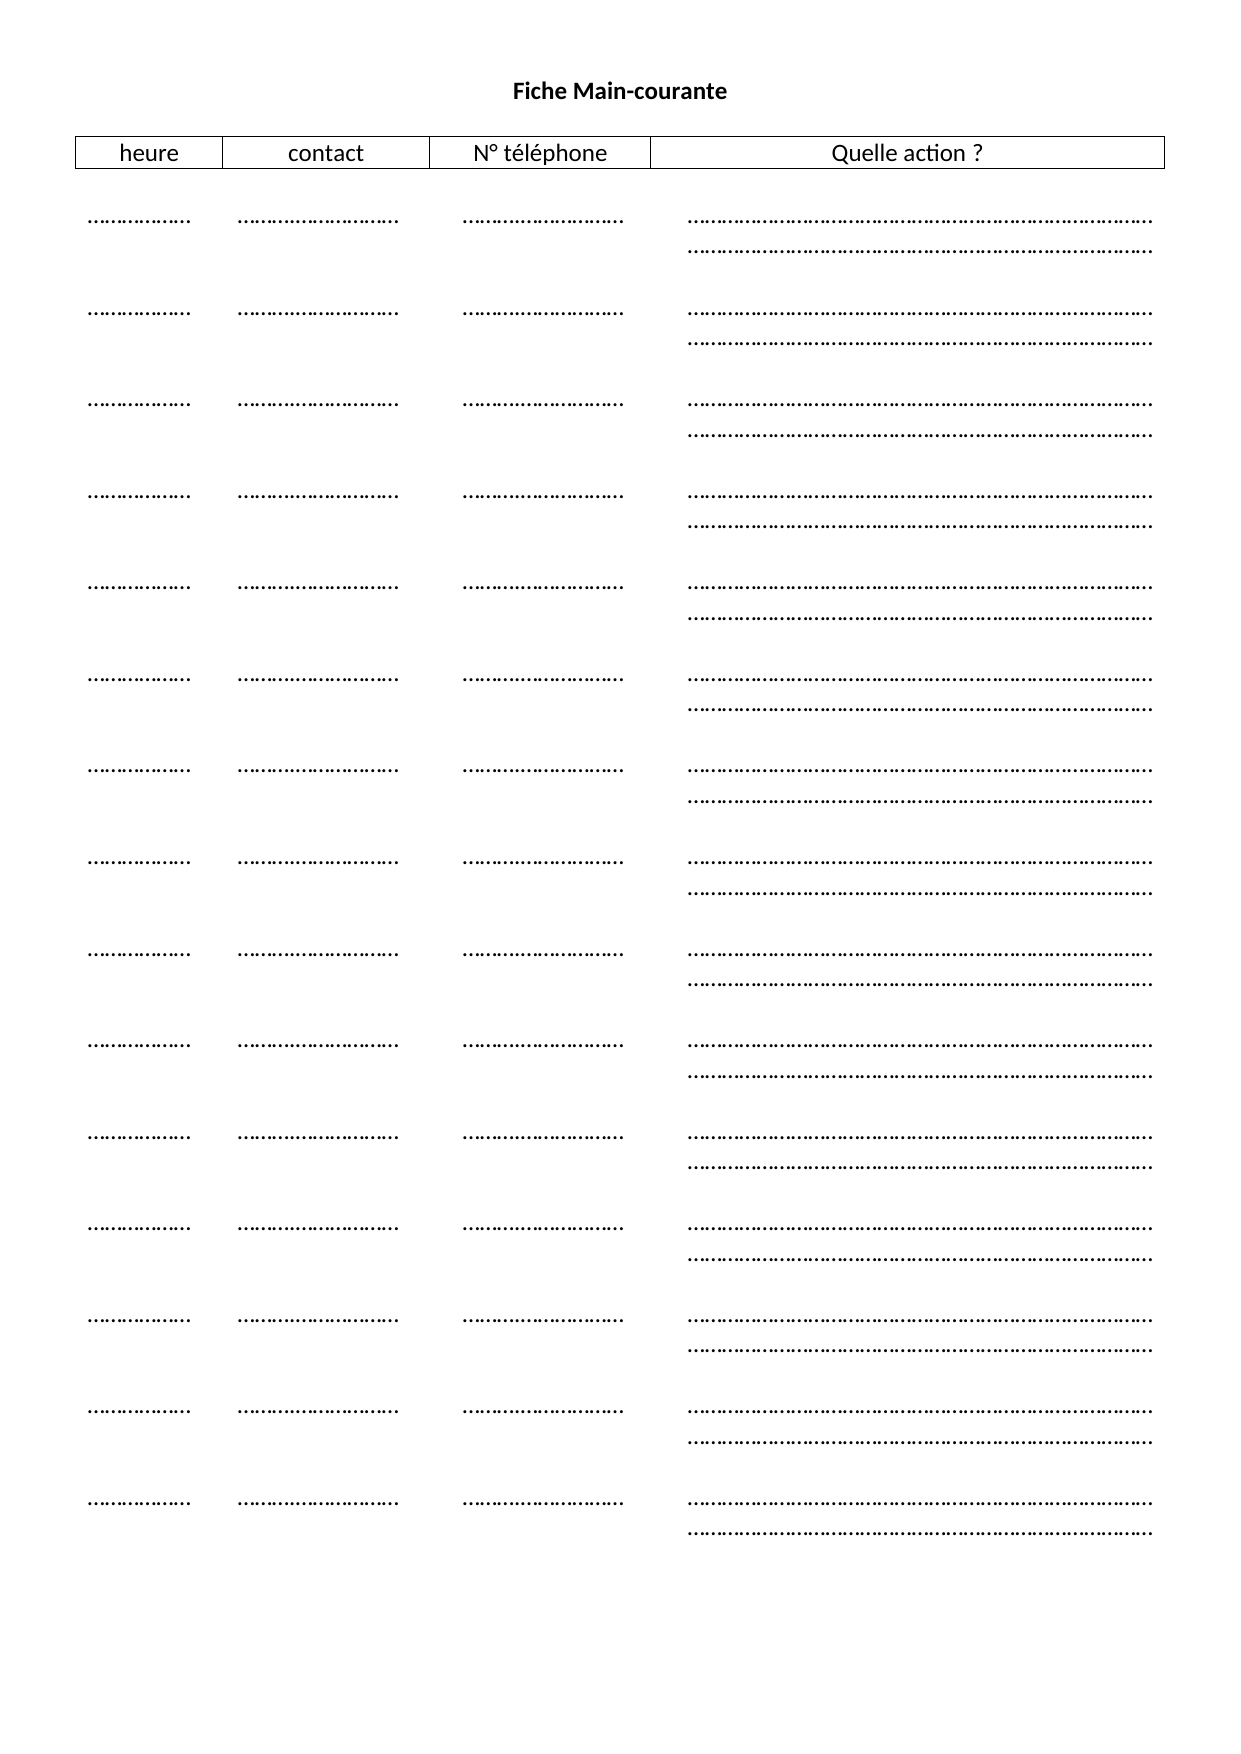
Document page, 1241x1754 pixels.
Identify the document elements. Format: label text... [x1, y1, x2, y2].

text ……………………………………………………………………… [600, 1328, 1165, 1359]
text ……………… ……….……………… ……….……………… ……………………………………………………………………… [75, 1023, 1165, 1054]
text ……………………………………………………………………… [600, 687, 1165, 718]
text ……………………………………………………………………… [600, 871, 1165, 901]
text ……………… ……….……………… ……….……………… ……………………………………………………………………… [75, 382, 1165, 413]
text ……………… ……….……………… ……….……………… ……………………………………………………………………… [75, 474, 1165, 504]
text ……………………………………………………………………… [600, 230, 1165, 260]
text ……………… ……….……………… ……….……………… ……………………………………………………………………… [75, 1298, 1165, 1328]
text ……………………………………………………………………… [600, 962, 1165, 993]
text ……………… ……….……………… ……….……………… ……………………………………………………………………… [75, 1206, 1165, 1237]
text ……………… ……….……………… ……….……………… ……………………………………………………………………… [75, 565, 1165, 596]
text ……………………………………………………………………… [600, 321, 1165, 352]
text ……………………………………………………………………… [600, 596, 1165, 626]
text ……………… ……….……………… ……….……………… ……………………………………………………………………… [75, 1115, 1165, 1145]
table_header contact [223, 137, 429, 168]
text ……………… ……….……………… ……….……………… ……………………………………………………………………… [75, 748, 1165, 779]
table_header Quelle action ? [651, 137, 1164, 168]
text ……………………………………………………………………… [600, 1512, 1165, 1542]
text ……………………………………………………………………… [600, 1145, 1165, 1176]
text ……………………………………………………………………… [600, 1420, 1165, 1451]
text ……………………………………………………………………… [600, 1054, 1165, 1084]
text Fiche Main-courante [75, 75, 1165, 106]
text ……………… ……….……………… ……….……………… ……………………………………………………………………… [75, 932, 1165, 962]
text ……………… ……….……………… ……….……………… ……………………………………………………………………… [75, 657, 1165, 687]
table_header N° téléphone [430, 137, 650, 168]
text ……………………………………………………………………… [600, 779, 1165, 809]
text ……………… ……….……………… ……….……………… ……………………………………………………………………… [75, 1389, 1165, 1420]
text ……………… ……….……………… ……….……………… ……………………………………………………………………… [75, 199, 1165, 230]
table_header heure [76, 137, 222, 168]
text ……………………………………………………………………… [600, 1237, 1165, 1267]
text ……………… ……….……………… ……….……………… ……………………………………………………………………… [75, 840, 1165, 871]
text ……………………………………………………………………… [600, 413, 1165, 443]
text ……………… ……….……………… ……….……………… ……………………………………………………………………… [75, 291, 1165, 321]
text ……………………………………………………………………… [600, 504, 1165, 535]
text ……………… ……….……………… ……….……………… ……………………………………………………………………… [75, 1481, 1165, 1512]
